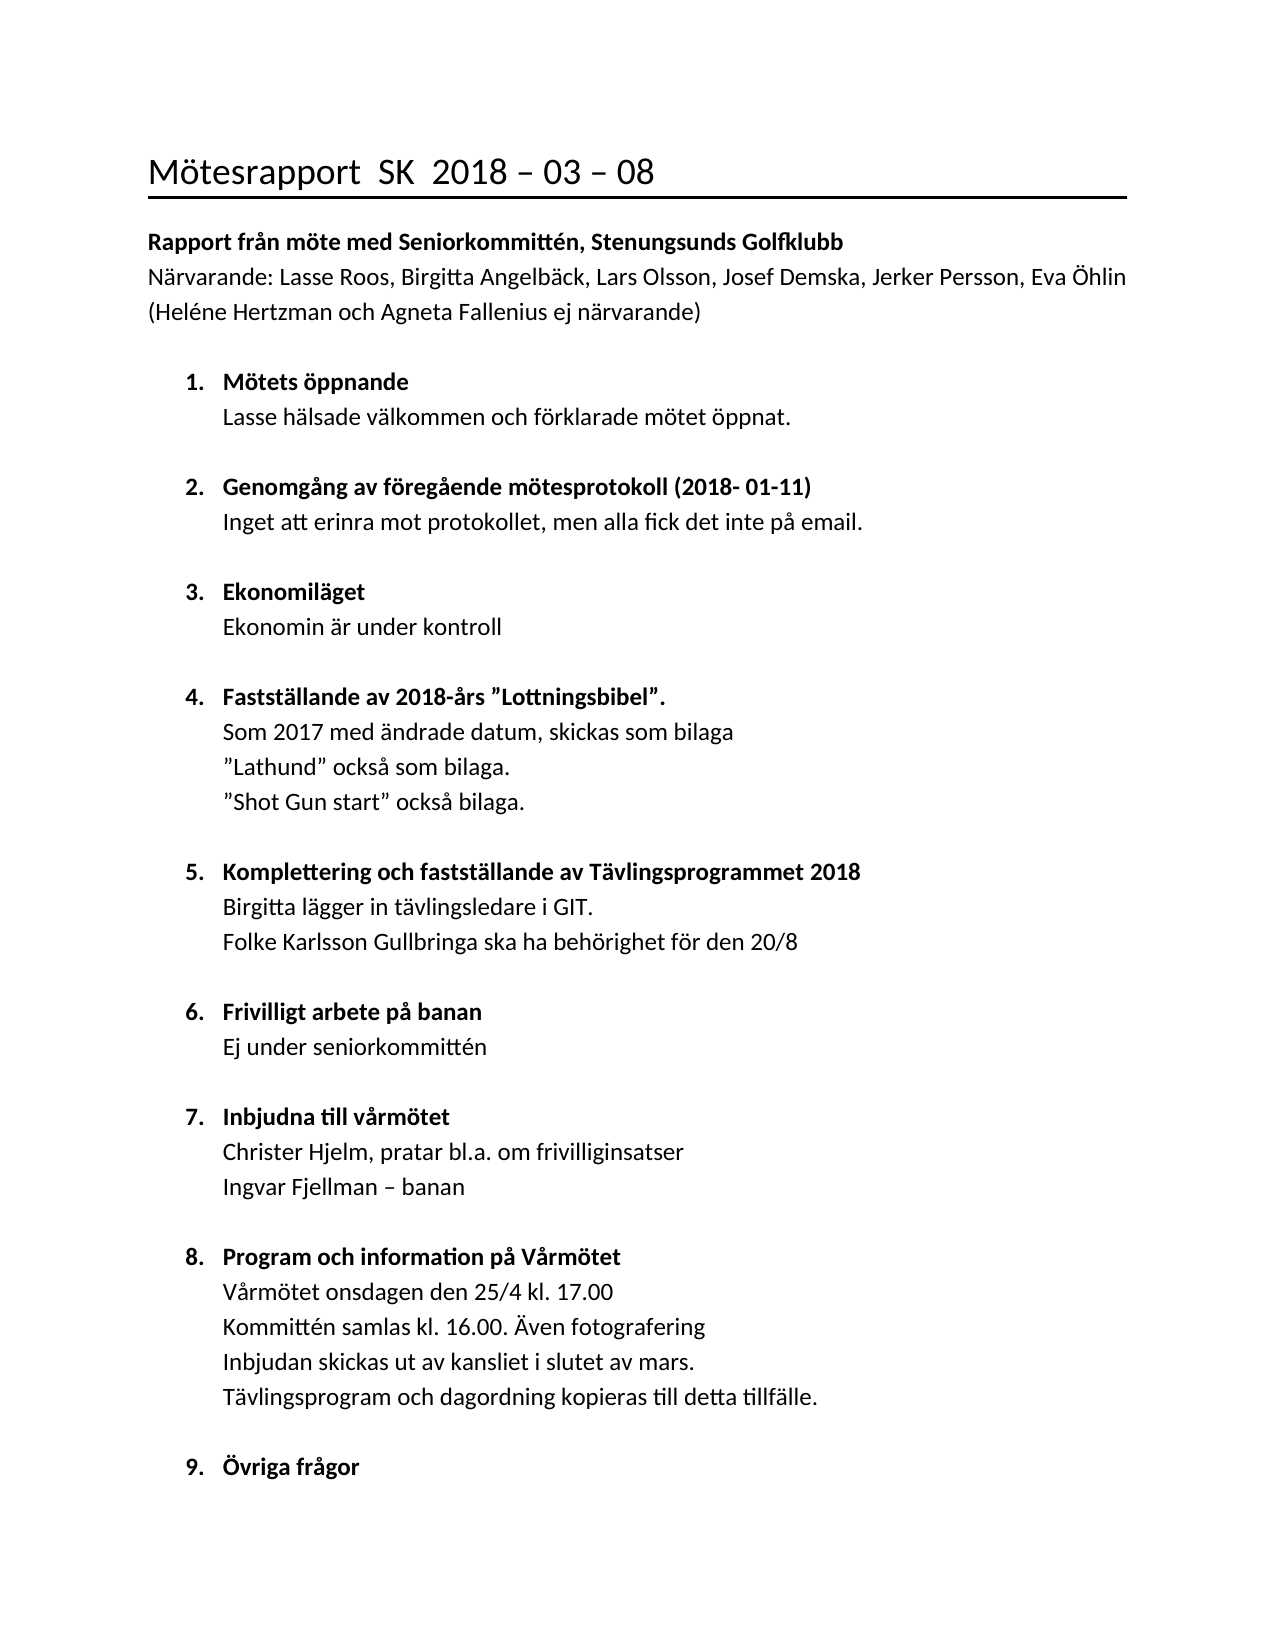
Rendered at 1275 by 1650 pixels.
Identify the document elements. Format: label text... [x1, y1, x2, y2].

list Komplettering och fastställande av Tävlingsprogrammet 2018 [185, 856, 1127, 887]
list Tävlingsprogram och dagordning kopieras till detta tillfälle. [223, 1381, 1127, 1412]
list Övriga frågor [185, 1451, 1127, 1482]
list ”Lathund” också som bilaga. [223, 751, 1127, 782]
list Vårmötet onsdagen den 25/4 kl. 17.00 [223, 1276, 1127, 1307]
text Närvarande: Lasse Roos, Birgitta Angelbäck, Lars Olsson, Josef Demska, Jerker Persson, Eva Öhlin [148, 261, 1127, 292]
list Inbjudna till vårmötet [185, 1101, 1127, 1132]
text (Heléne Hertzman och Agneta Fallenius ej närvarande) [148, 296, 1127, 327]
list Mötets öppnande [185, 366, 1127, 397]
list Inget att erinra mot protokollet, men alla fick det inte på email. [223, 506, 1127, 537]
list Ej under seniorkommittén [223, 1031, 1127, 1062]
list Genomgång av föregående mötesprotokoll (2018- 01-11) [185, 471, 1127, 502]
list Fastställande av 2018-års ”Lottningsbibel”. [185, 681, 1127, 712]
list Frivilligt arbete på banan [185, 996, 1127, 1027]
list Ingvar Fjellman – banan [223, 1171, 1127, 1202]
list Christer Hjelm, pratar bl.a. om frivilliginsatser [223, 1136, 1127, 1167]
text Mötesrapport SK 2018 – 03 – 08 [148, 148, 1127, 196]
text Rapport från möte med Seniorkommittén, Stenungsunds Golfklubb [148, 226, 1127, 257]
list Som 2017 med ändrade datum, skickas som bilaga [223, 716, 1127, 747]
list Folke Karlsson Gullbringa ska ha behörighet för den 20/8 [223, 926, 1127, 957]
list Kommittén samlas kl. 16.00. Även fotografering [223, 1311, 1127, 1342]
list Birgitta lägger in tävlingsledare i GIT. [223, 891, 1127, 922]
list Ekonomin är under kontroll [223, 611, 1127, 642]
list Program och information på Vårmötet [185, 1241, 1127, 1272]
list Ekonomiläget [185, 576, 1127, 607]
list ”Shot Gun start” också bilaga. [223, 786, 1127, 817]
list Inbjudan skickas ut av kansliet i slutet av mars. [223, 1346, 1127, 1377]
list Lasse hälsade välkommen och förklarade mötet öppnat. [223, 401, 1127, 432]
